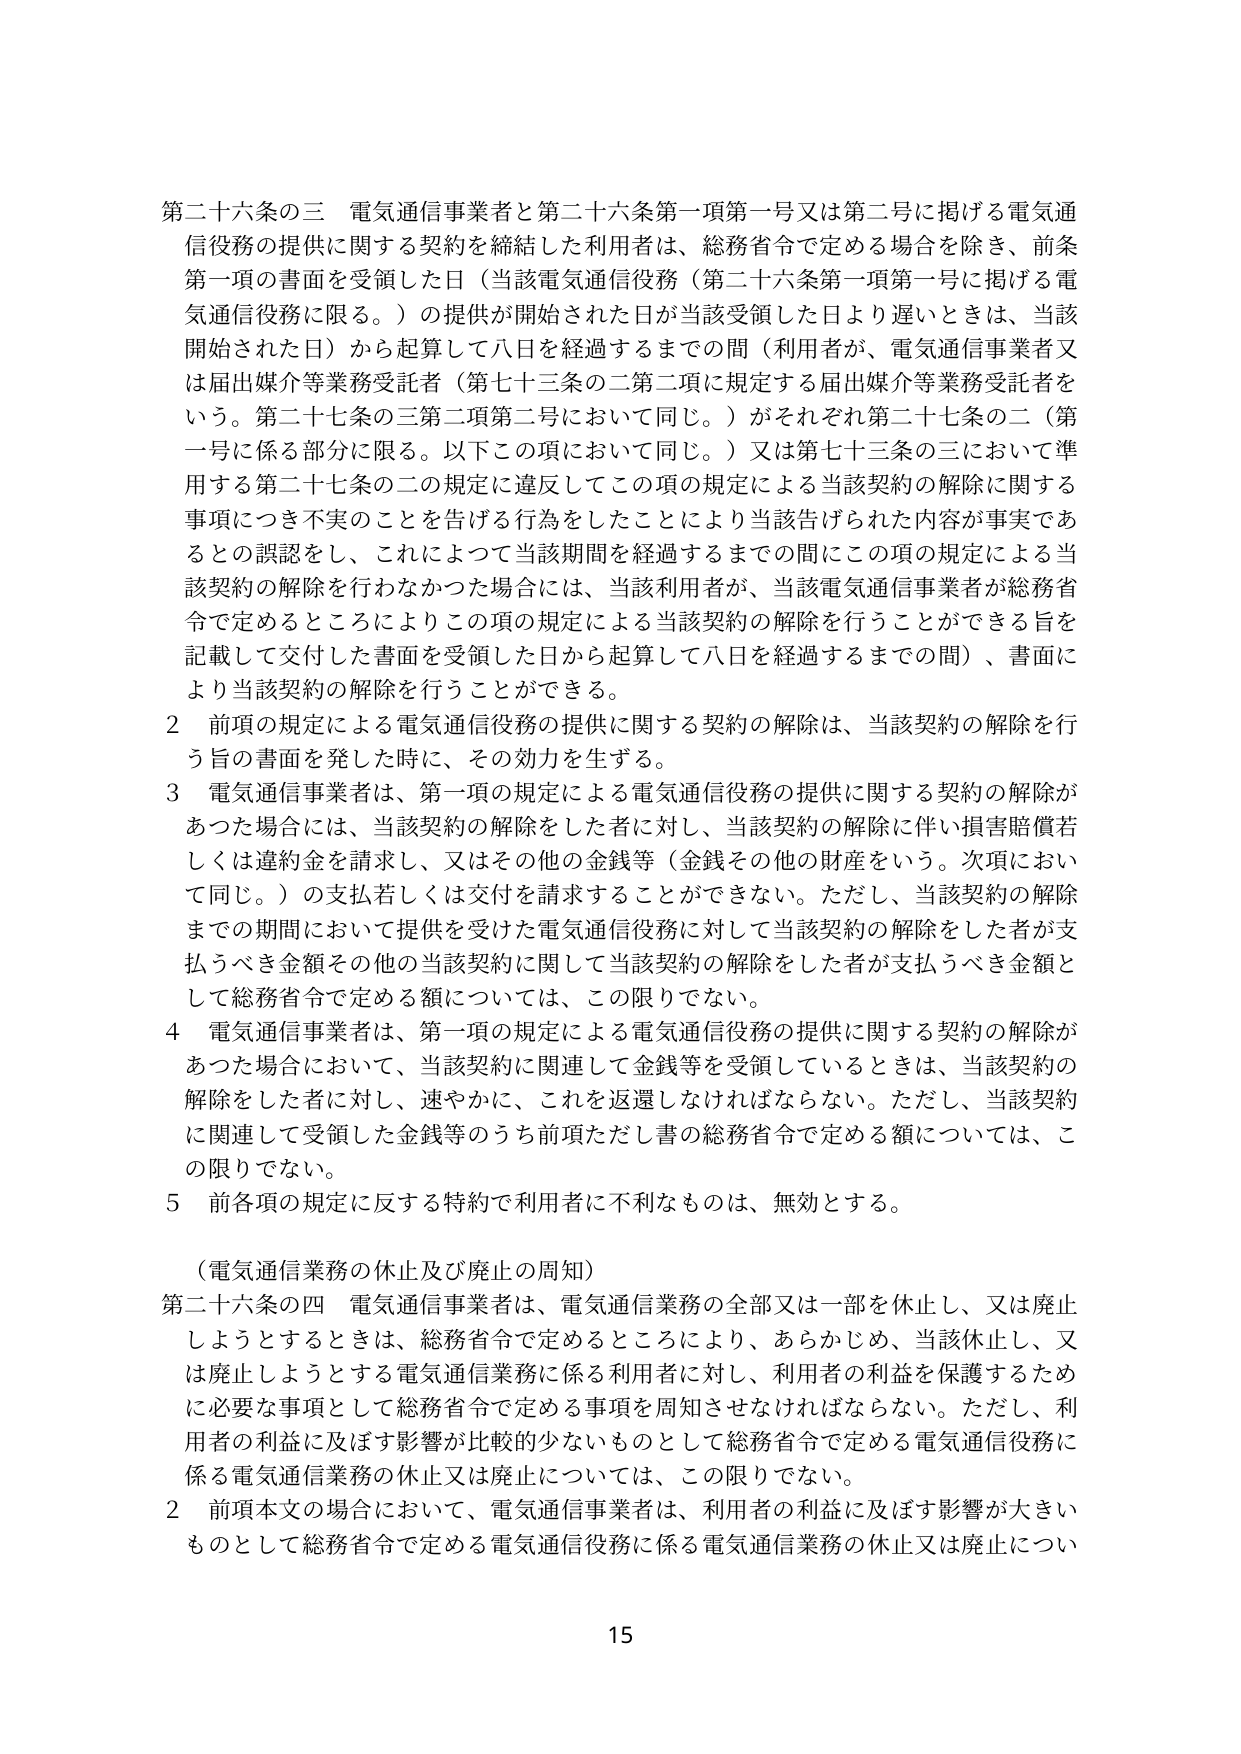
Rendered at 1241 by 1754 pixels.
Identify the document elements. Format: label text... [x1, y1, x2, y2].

text （電気通信業務の休止及び廃止の周知） [184, 1253, 1079, 1287]
text ２ 前項の規定による電気通信役務の提供に関する契約の解除は、当該契約の解除を行う旨の書面を発した時に、その効力を生ずる。 [161, 706, 1079, 774]
text ５ 前各項の規定に反する特約で利用者に不利なものは、無効とする。 [161, 1184, 1079, 1219]
text ４ 電気通信事業者は、第一項の規定による電気通信役務の提供に関する契約の解除があつた場合において、当該契約に関連して金銭等を受領しているときは、当該契約の解除をした者に対し、速やかに、これを返還しなければならない。ただし、当該契約に関連して受領した金銭等のうち前項ただし書の総務省令で定める額については、この限りでない。 [161, 1014, 1079, 1184]
text 第二十六条の四 電気通信事業者は、電気通信業務の全部又は一部を休止し、又は廃止しようとするときは、総務省令で定めるところにより、あらかじめ、当該休止し、又は廃止しようとする電気通信業務に係る利用者に対し、利用者の利益を保護するために必要な事項として総務省令で定める事項を周知させなければならない。ただし、利用者の利益に及ぼす影響が比較的少ないものとして総務省令で定める電気通信役務に係る電気通信業務の休止又は廃止については、この限りでない。 [161, 1287, 1079, 1492]
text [161, 1492, 1079, 1560]
text ３ 電気通信事業者は、第一項の規定による電気通信役務の提供に関する契約の解除があつた場合には、当該契約の解除をした者に対し、当該契約の解除に伴い損害賠償若しくは違約金を請求し、又はその他の金銭等（金銭その他の財産をいう。次項において同じ。）の支払若しくは交付を請求することができない。ただし、当該契約の解除までの期間において提供を受けた電気通信役務に対して当該契約の解除をした者が支払うべき金額その他の当該契約に関して当該契約の解除をした者が支払うべき金額として総務省令で定める額については、この限りでない。 [161, 774, 1079, 1014]
text 第二十六条の三 電気通信事業者と第二十六条第一項第一号又は第二号に掲げる電気通信役務の提供に関する契約を締結した利用者は、総務省令で定める場合を除き、前条第一項の書面を受領した日（当該電気通信役務（第二十六条第一項第一号に掲げる電気通信役務に限る。）の提供が開始された日が当該受領した日より遅いときは、当該開始された日）から起算して八日を経過するまでの間（利用者が、電気通信事業者又は届出媒介等業務受託者（第七十三条の二第二項に規定する届出媒介等業務受託者をいう。第二十七条の三第二項第二号において同じ。）がそれぞれ第二十七条の二（第一号に係る部分に限る。以下この項において同じ。）又は第七十三条の三において準用する第二十七条の二の規定に違反してこの項の規定による当該契約の解除に関する事項につき不実のことを告げる行為をしたことにより当該告げられた内容が事実であるとの誤認をし、これによつて当該期間を経過するまでの間にこの項の規定による当該契約の解除を行わなかつた場合には、当該利用者が、当該電気通信事業者が総務省令で定めるところによりこの項の規定による当該契約の解除を行うことができる旨を記載して交付した書面を受領した日から起算して八日を経過するまでの間）、書面により当該契約の解除を行うことができる。 [161, 194, 1079, 706]
